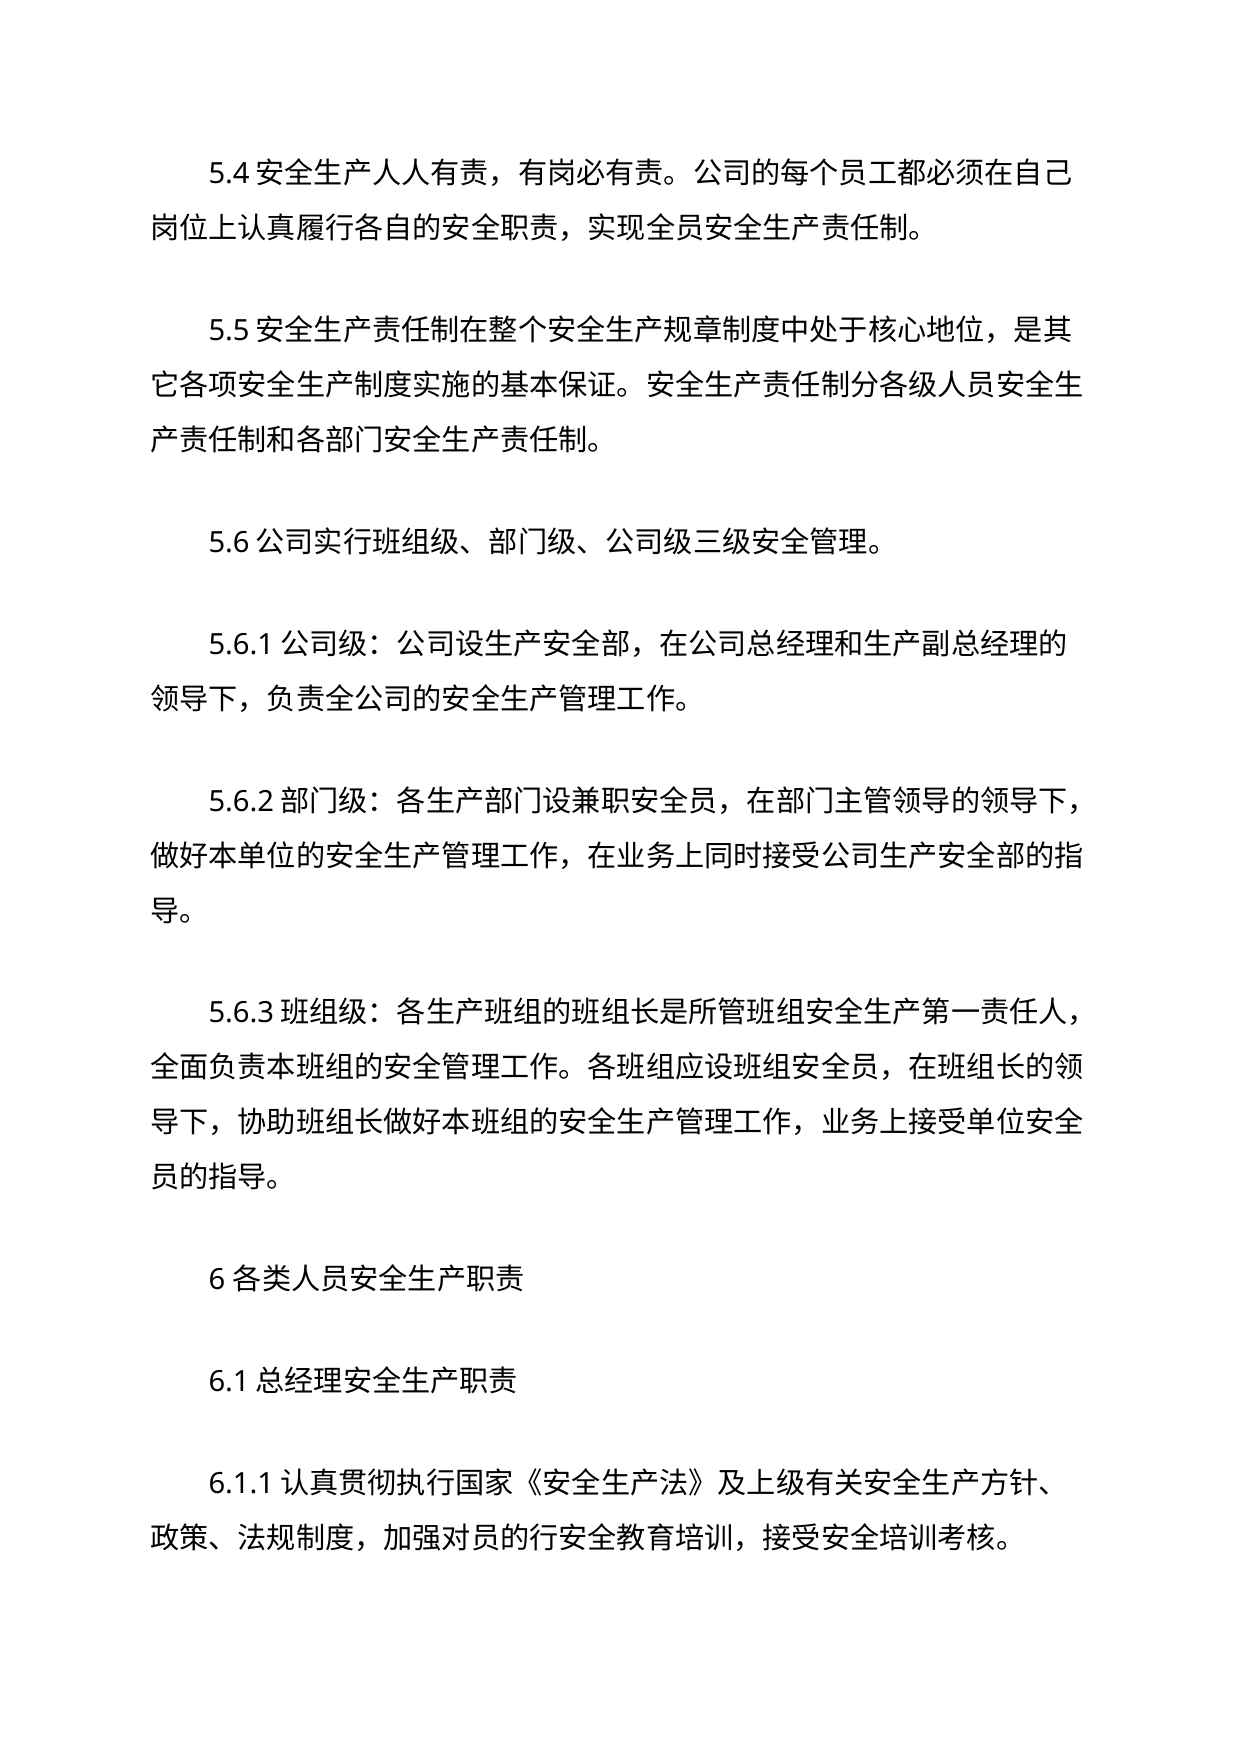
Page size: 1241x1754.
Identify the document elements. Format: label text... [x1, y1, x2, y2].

text 5.6.3班组级：各生产班组的班组长是所管班组安全生产第一责任人，全面负责本班组的安全管理工作。各班组应设班组安全员，在班组长的领导下，协助班组长做好本班组的安全生产管理工作，业务上接受单位安全员的指导。 [150, 989, 1090, 1196]
text 5.6.1公司级：公司设生产安全部，在公司总经理和生产副总经理的领导下，负责全公司的安全生产管理工作。 [150, 620, 1090, 718]
text 5.6.2部门级：各生产部门设兼职安全员，在部门主管领导的领导下，做好本单位的安全生产管理工作，在业务上同时接受公司生产安全部的指导。 [150, 777, 1090, 929]
text 6.1总经理安全生产职责 [150, 1357, 1090, 1400]
text 5.5安全生产责任制在整个安全生产规章制度中处于核心地位，是其它各项安全生产制度实施的基本保证。安全生产责任制分各级人员安全生产责任制和各部门安全生产责任制。 [150, 307, 1090, 459]
text 5.6公司实行班组级、部门级、公司级三级安全管理。 [150, 518, 1090, 561]
text 5.4安全生产人人有责，有岗必有责。公司的每个员工都必须在自己岗位上认真履行各自的安全职责，实现全员安全生产责任制。 [150, 150, 1090, 247]
text 6 各类人员安全生产职责 [150, 1255, 1090, 1298]
text 6.1.1认真贯彻执行国家《安全生产法》及上级有关安全生产方针、政策、法规制度，加强对员的行安全教育培训，接受安全培训考核。 [150, 1459, 1090, 1557]
